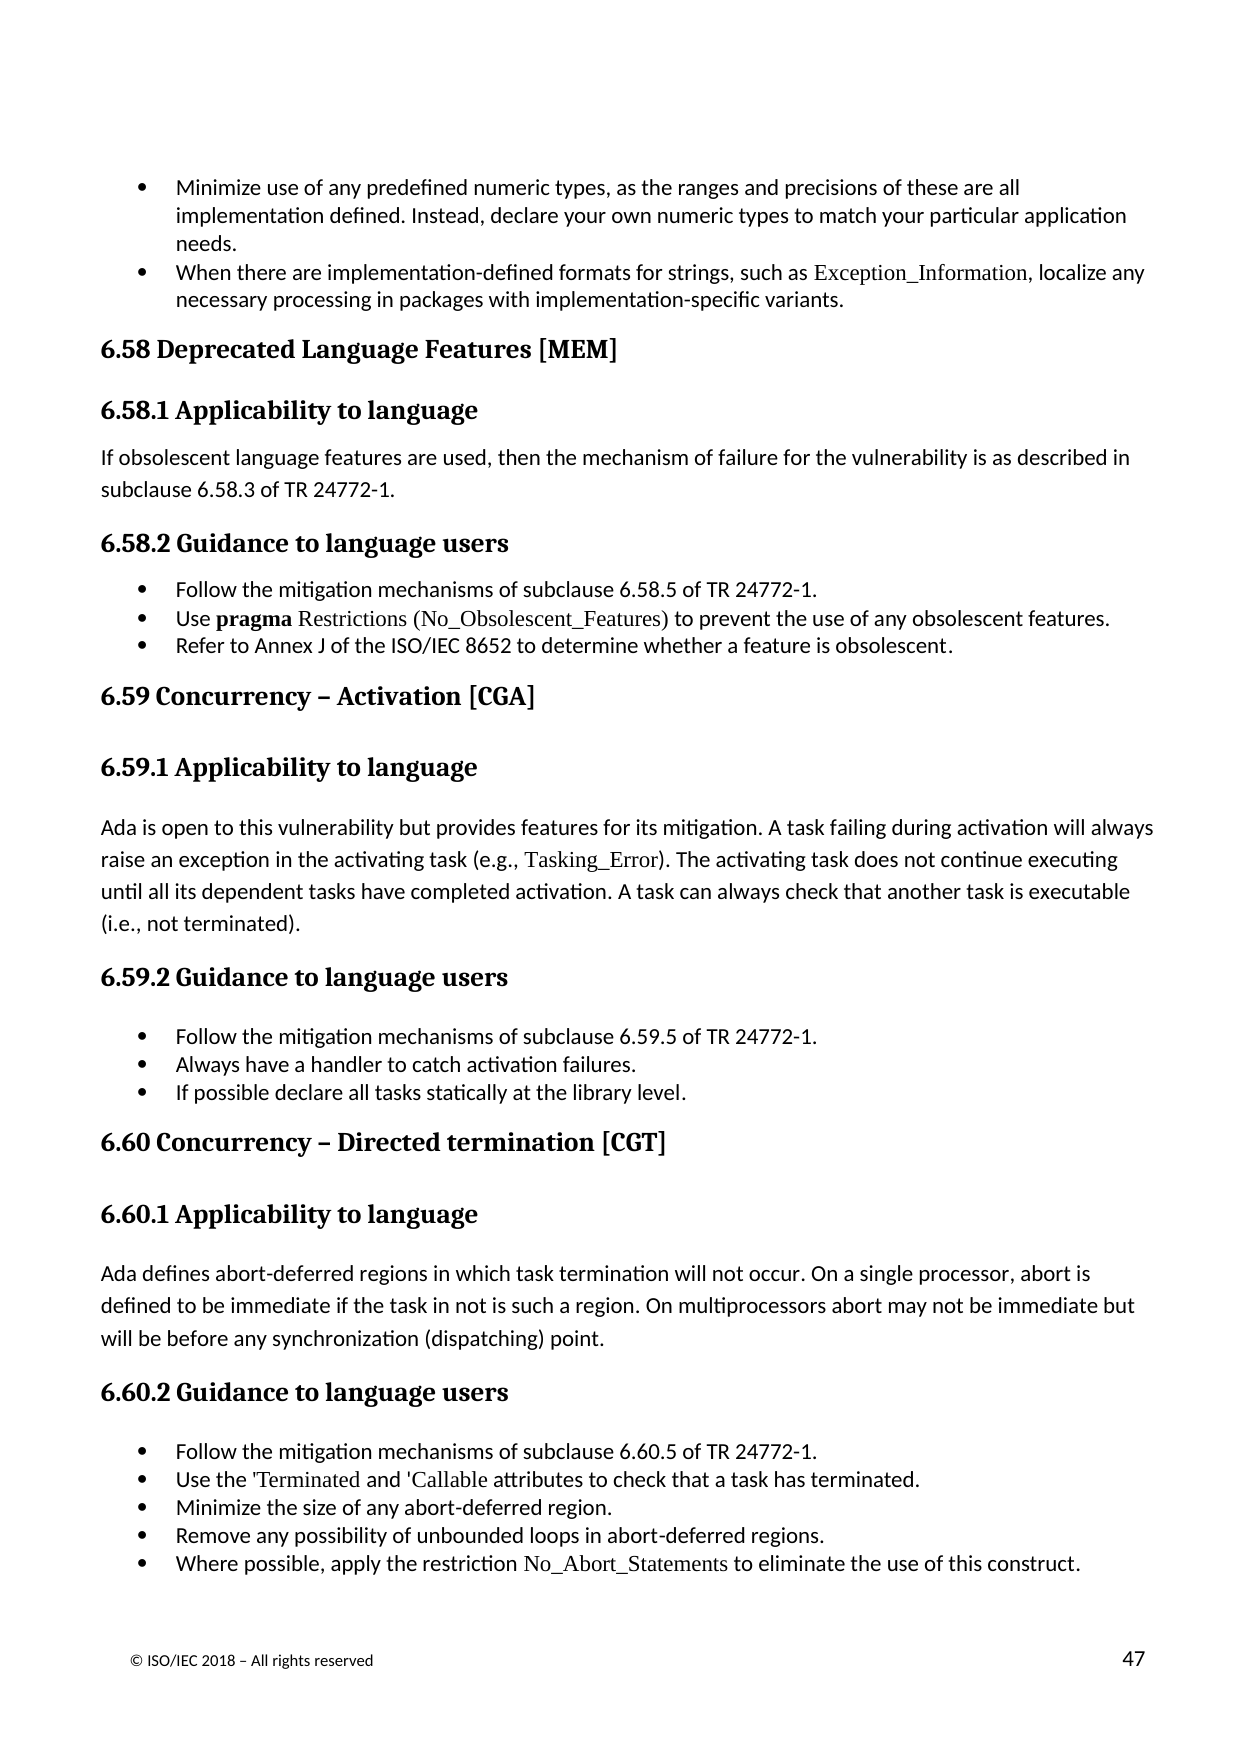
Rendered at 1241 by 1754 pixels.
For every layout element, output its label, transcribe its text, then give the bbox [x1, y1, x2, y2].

list Remove any possibility of unbounded loops in abort-deferred regions. [138, 1521, 1164, 1549]
text Ada is open to this vulnerability but provides features for its mitigation. A task failing during activation will always raise an exception in the activating task (e.g., Tasking_Error). The activating task does not continue executing until all its dependent tasks have completed activation. A task can always check that another task is executable (i.e., not terminated). [101, 813, 1164, 937]
text Ada defines abort-deferred regions in which task termination will not occur. On a single processor, abort is defined to be immediate if the task in not is such a region. On multiprocessors abort may not be immediate but will be before any synchronization (dispatching) point. [101, 1259, 1164, 1352]
list Follow the mitigation mechanisms of subclause 6.59.5 of TR 24772-1. [138, 1022, 1164, 1050]
subtitle 6.58.2 Guidance to language users [101, 528, 1164, 559]
subtitle 6.59.1 Applicability to language [101, 752, 1164, 783]
list Minimize use of any predefined numeric types, as the ranges and precisions of these are all implementation defined. Instead, declare your own numeric types to match your particular application needs. [138, 173, 1164, 258]
list Follow the mitigation mechanisms of subclause 6.58.5 of TR 24772-1. [138, 576, 1164, 604]
text If obsolescent language features are used, then the mechanism of failure for the vulnerability is as described in subclause 6.58.3 of TR 24772-1. [101, 443, 1164, 503]
list Where possible, apply the restriction No_Abort_Statements to eliminate the use of this construct. [138, 1549, 1164, 1577]
subtitle 6.58.1 Applicability to language [101, 395, 1164, 426]
list Always have a handler to catch activation failures. [138, 1050, 1164, 1078]
subtitle 6.59 Concurrency – Activation [CGA] [101, 681, 1164, 712]
list Minimize the size of any abort-deferred region. [138, 1493, 1164, 1521]
list Follow the mitigation mechanisms of subclause 6.60.5 of TR 24772-1. [138, 1437, 1164, 1465]
list Use the 'Terminated and 'Callable attributes to check that a task has terminated. [138, 1465, 1164, 1493]
subtitle 6.58 Deprecated Language Features [MEM] [101, 334, 1164, 366]
subtitle 6.60.2 Guidance to language users [101, 1377, 1164, 1408]
list If possible declare all tasks statically at the library level. [138, 1078, 1164, 1106]
subtitle 6.59.2 Guidance to language users [101, 962, 1164, 993]
subtitle 6.60.1 Applicability to language [101, 1199, 1164, 1230]
list Use pragma Restrictions (No_Obsolescent_Features) to prevent the use of any obsolescent features. [138, 604, 1164, 632]
subtitle 6.60 Concurrency – Directed termination [CGT] [101, 1127, 1164, 1158]
list When there are implementation-defined formats for strings, such as Exception_Information, localize any necessary processing in packages with implementation-specific variants. [138, 258, 1164, 314]
list Refer to Annex J of the ISO/IEC 8652 to determine whether a feature is obsolescent. [138, 632, 1164, 660]
